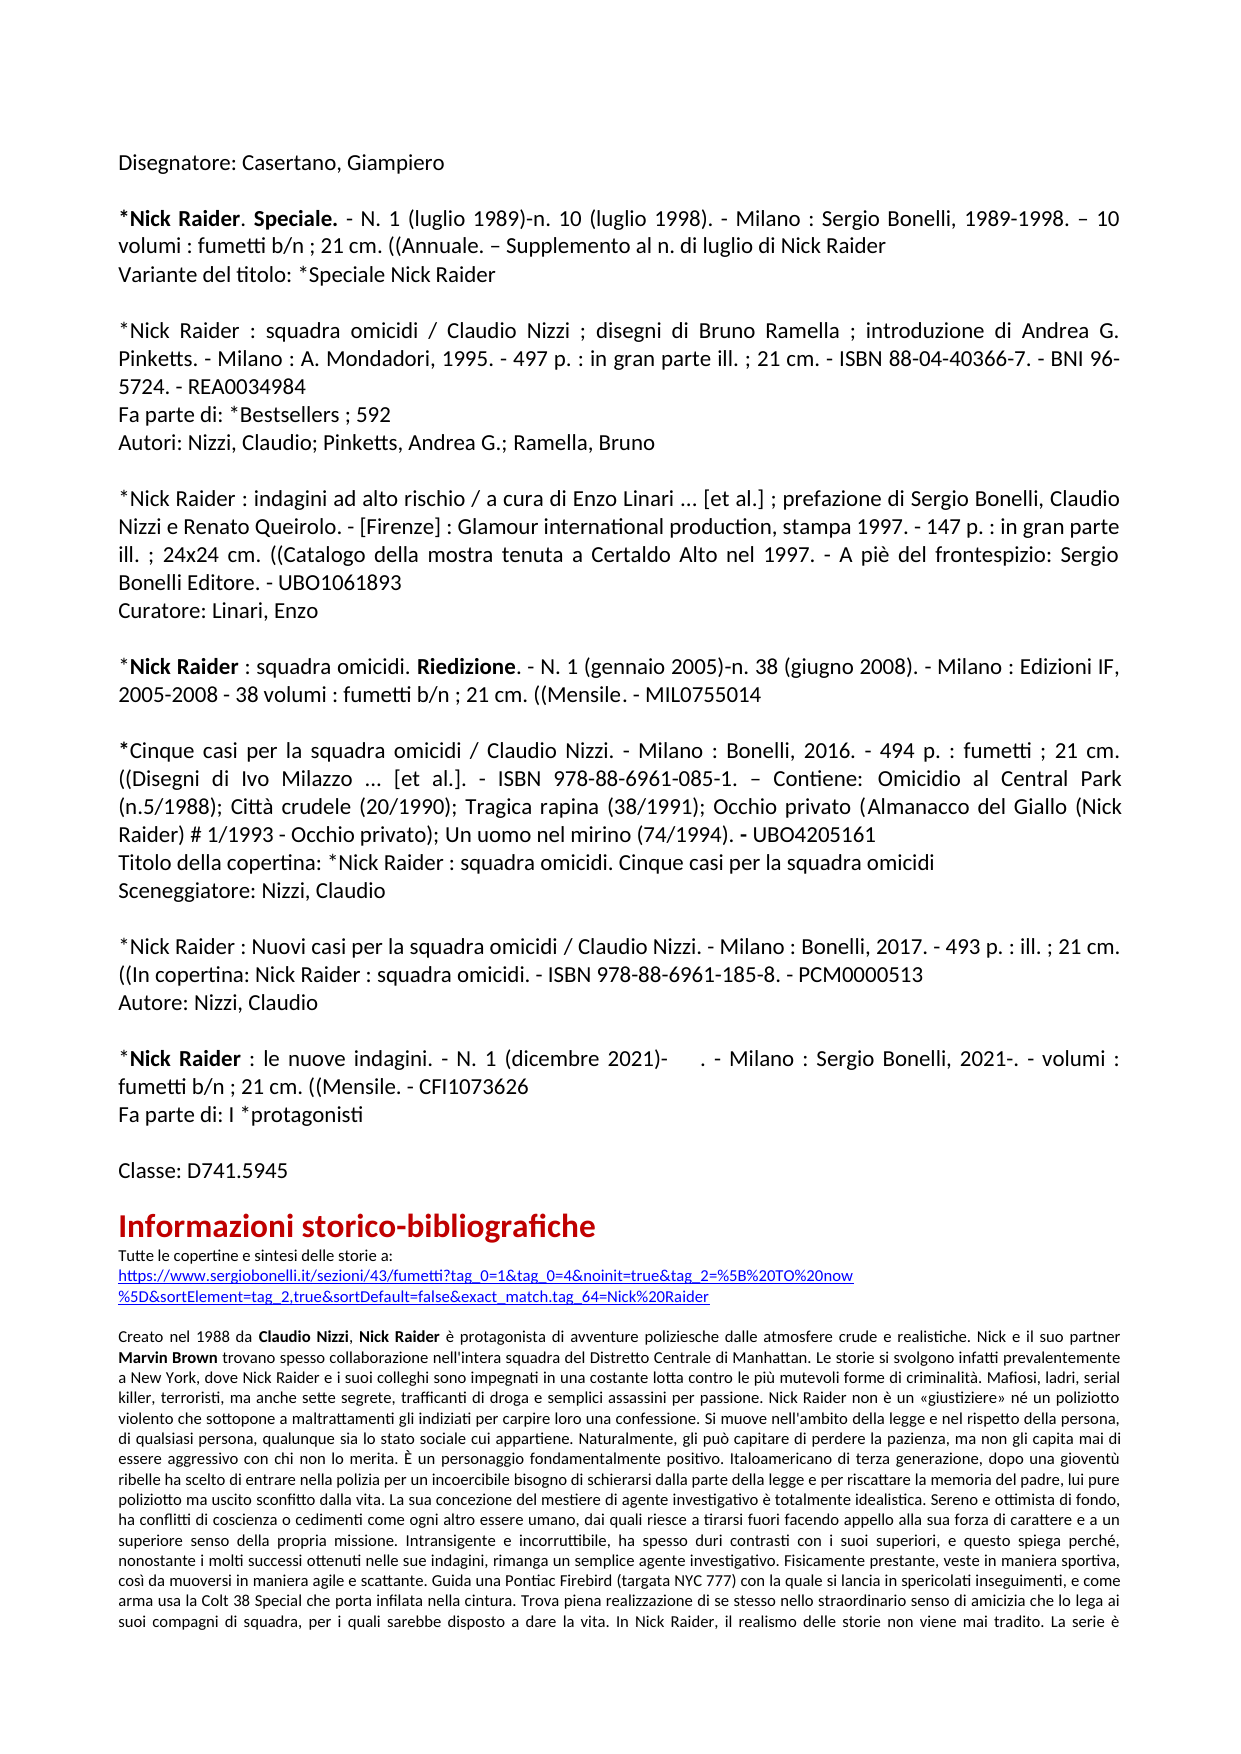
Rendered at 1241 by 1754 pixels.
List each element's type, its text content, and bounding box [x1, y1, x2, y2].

text Fa parte di: I *protagonisti [118, 1100, 1122, 1128]
text *Nick Raider : squadra omicidi / Claudio Nizzi ; disegni di Bruno Ramella ; introduzione di Andrea G. Pinketts. - Milano : A. Mondadori, 1995. - 497 p. : in gran parte ill. ; 21 cm. - ISBN 88-04-40366-7. - BNI 96-5724. - REA0034984 [118, 316, 1122, 400]
text Titolo della copertina: *Nick Raider : squadra omicidi. Cinque casi per la squadra omicidi [118, 848, 1122, 876]
text *Nick Raider : squadra omicidi. Riedizione. - N. 1 (gennaio 2005)-n. 38 (giugno 2008). - Milano : Edizioni IF, 2005-2008 - 38 volumi : fumetti b/n ; 21 cm. ((Mensile. - MIL0755014 [118, 652, 1122, 708]
text Curatore: Linari, Enzo [118, 596, 1122, 624]
text Variante del titolo: *Speciale Nick Raider [118, 260, 1122, 288]
text Tutte le copertine e sintesi delle storie a: [118, 1245, 1122, 1266]
text Sceneggiatore: Nizzi, Claudio [118, 876, 1122, 904]
text *Nick Raider : le nuove indagini. - N. 1 (dicembre 2021)- . - Milano : Sergio Bonelli, 2021-. - volumi : fumetti b/n ; 21 cm. ((Mensile. - CFI1073626 [118, 1044, 1122, 1100]
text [118, 1327, 1122, 1631]
text https://www.sergiobonelli.it/sezioni/43/fumetti?tag_0=1&tag_0=4&noinit=true&tag_2=%5B%20TO%20now%5D&sortElement=tag_2,true&sortDefault=false&exact_match.tag_64=Nick%20Raider [118, 1266, 1122, 1306]
text *Nick Raider : indagini ad alto rischio / a cura di Enzo Linari ... [et al.] ; prefazione di Sergio Bonelli, Claudio Nizzi e Renato Queirolo. - [Firenze] : Glamour international production, stampa 1997. - 147 p. : in gran parte ill. ; 24x24 cm. ((Catalogo della mostra tenuta a Certaldo Alto nel 1997. - A piè del frontespizio: Sergio Bonelli Editore. - UBO1061893 [118, 484, 1122, 596]
text Fa parte di: *Bestsellers ; 592 [118, 400, 1122, 428]
text *Nick Raider. Speciale. - N. 1 (luglio 1989)-n. 10 (luglio 1998). - Milano : Sergio Bonelli, 1989-1998. – 10 volumi : fumetti b/n ; 21 cm. ((Annuale. – Supplemento al n. di luglio di Nick Raider [118, 204, 1122, 260]
text Informazioni storico-bibliografiche [118, 1205, 1122, 1245]
text *Cinque casi per la squadra omicidi / Claudio Nizzi. - Milano : Bonelli, 2016. - 494 p. : fumetti ; 21 cm. ((Disegni di Ivo Milazzo ... [et al.]. - ISBN 978-88-6961-085-1. – Contiene: Omicidio al Central Park (n.5/1988); Città crudele (20/1990); Tragica rapina (38/1991); Occhio privato (Almanacco del Giallo (Nick Raider) # 1/1993 - Occhio privato); Un uomo nel mirino (74/1994). - UBO4205161 [118, 736, 1122, 848]
text Disegnatore: Casertano, Giampiero [118, 148, 1122, 176]
text Autore: Nizzi, Claudio [118, 988, 1122, 1016]
text *Nick Raider : Nuovi casi per la squadra omicidi / Claudio Nizzi. - Milano : Bonelli, 2017. - 493 p. : ill. ; 21 cm. ((In copertina: Nick Raider : squadra omicidi. - ISBN 978-88-6961-185-8. - PCM0000513 [118, 932, 1122, 988]
text Classe: D741.5945 [118, 1156, 1122, 1184]
text Autori: Nizzi, Claudio; Pinketts, Andrea G.; Ramella, Bruno [118, 428, 1122, 456]
